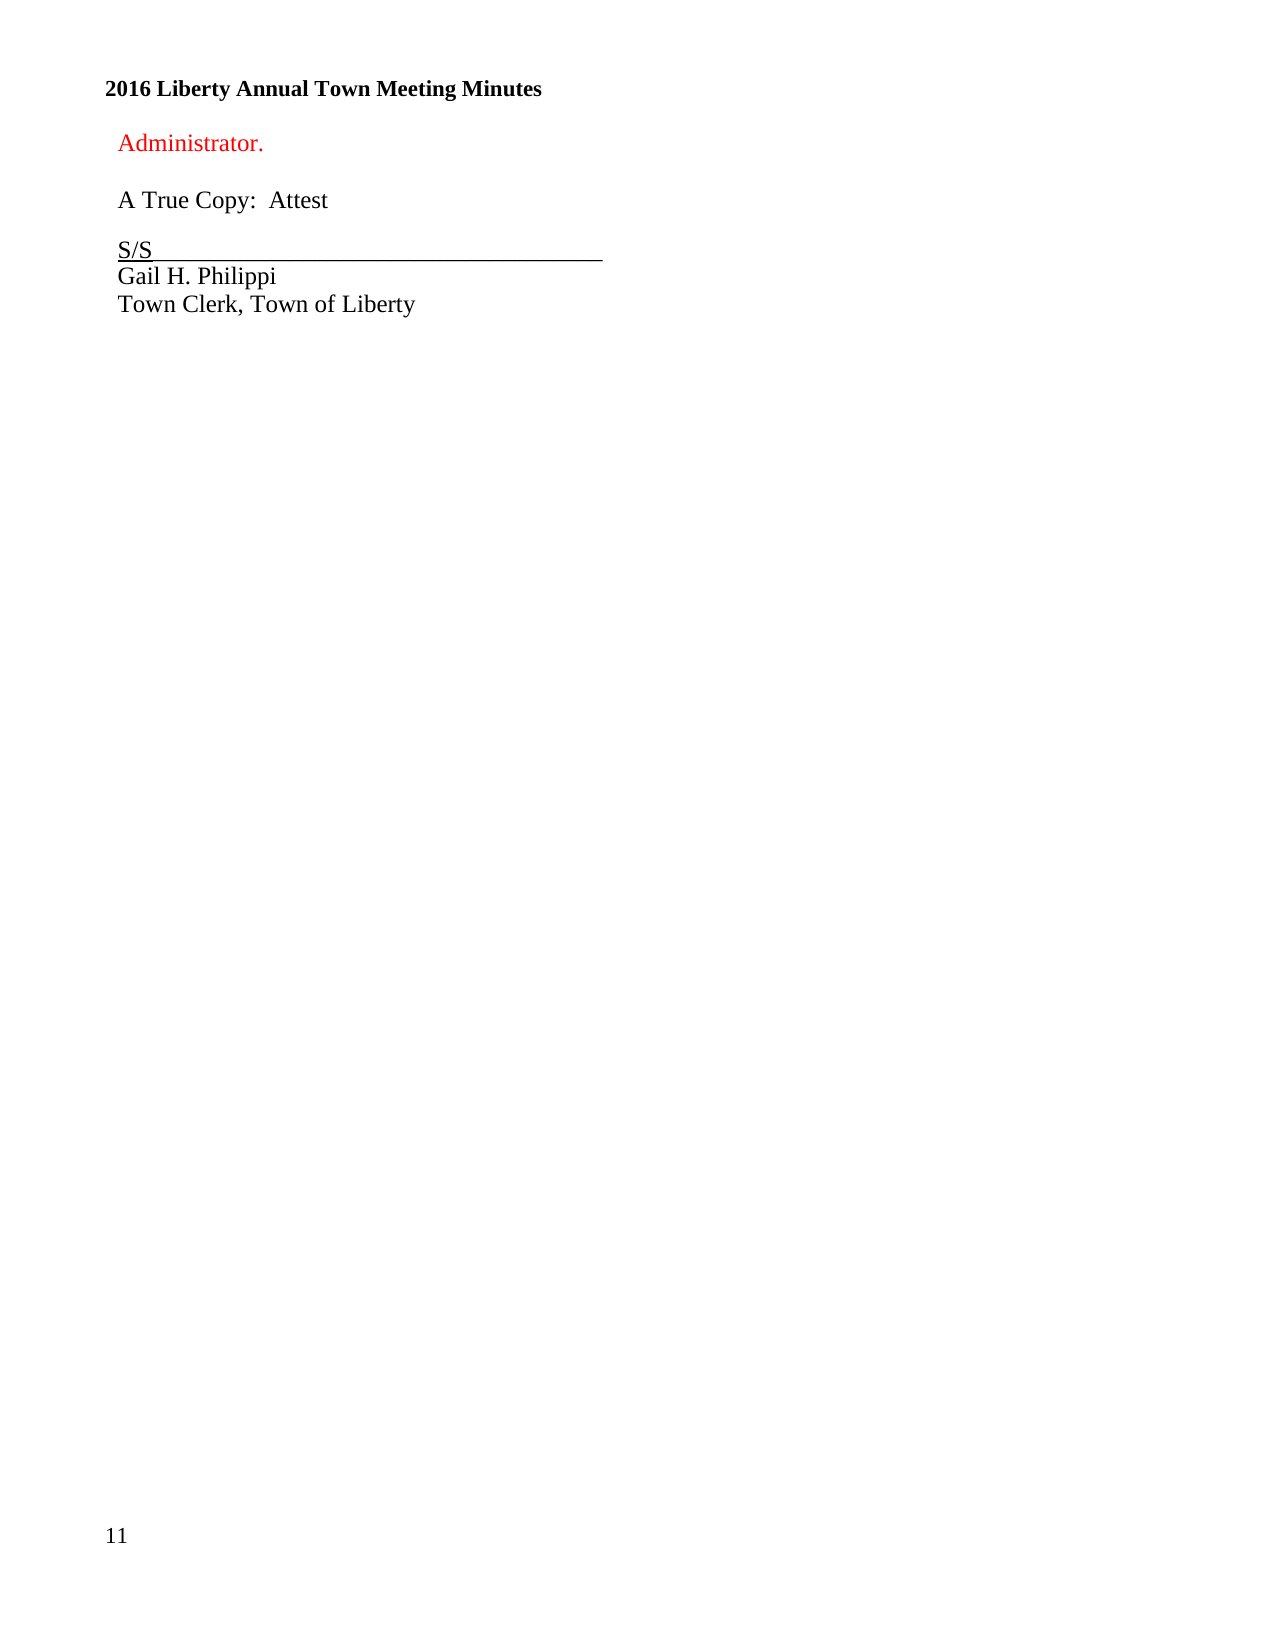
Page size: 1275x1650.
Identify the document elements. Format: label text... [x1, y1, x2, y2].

text S/S____________________________________ [117, 238, 1200, 264]
text Town Clerk, Town of Liberty [117, 289, 1200, 318]
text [117, 128, 1200, 156]
text A True Copy: Attest [117, 185, 1200, 214]
text Gail H. Philippi [117, 264, 1200, 289]
